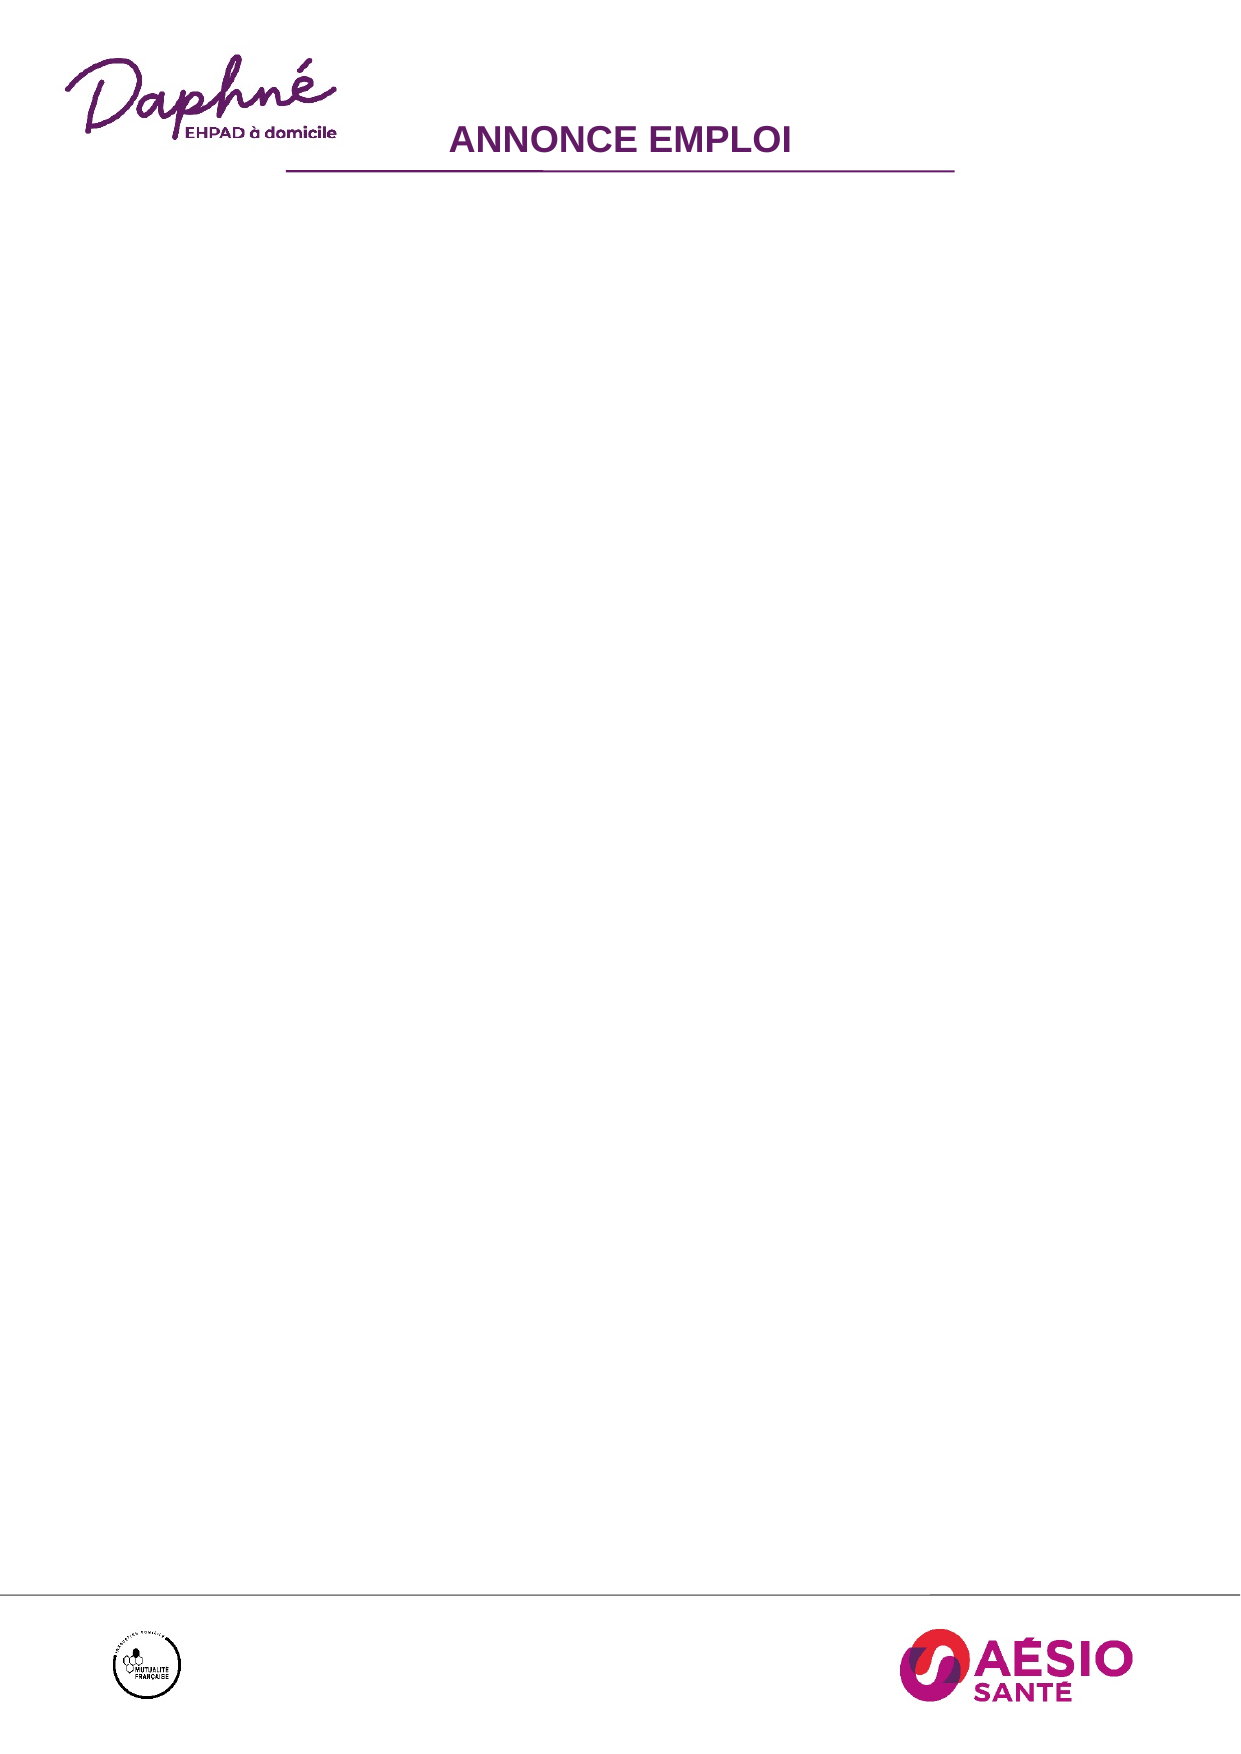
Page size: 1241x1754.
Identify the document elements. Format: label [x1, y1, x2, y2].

picture [42, 31, 358, 161]
picture [884, 1618, 1148, 1712]
picture [100, 1618, 193, 1711]
